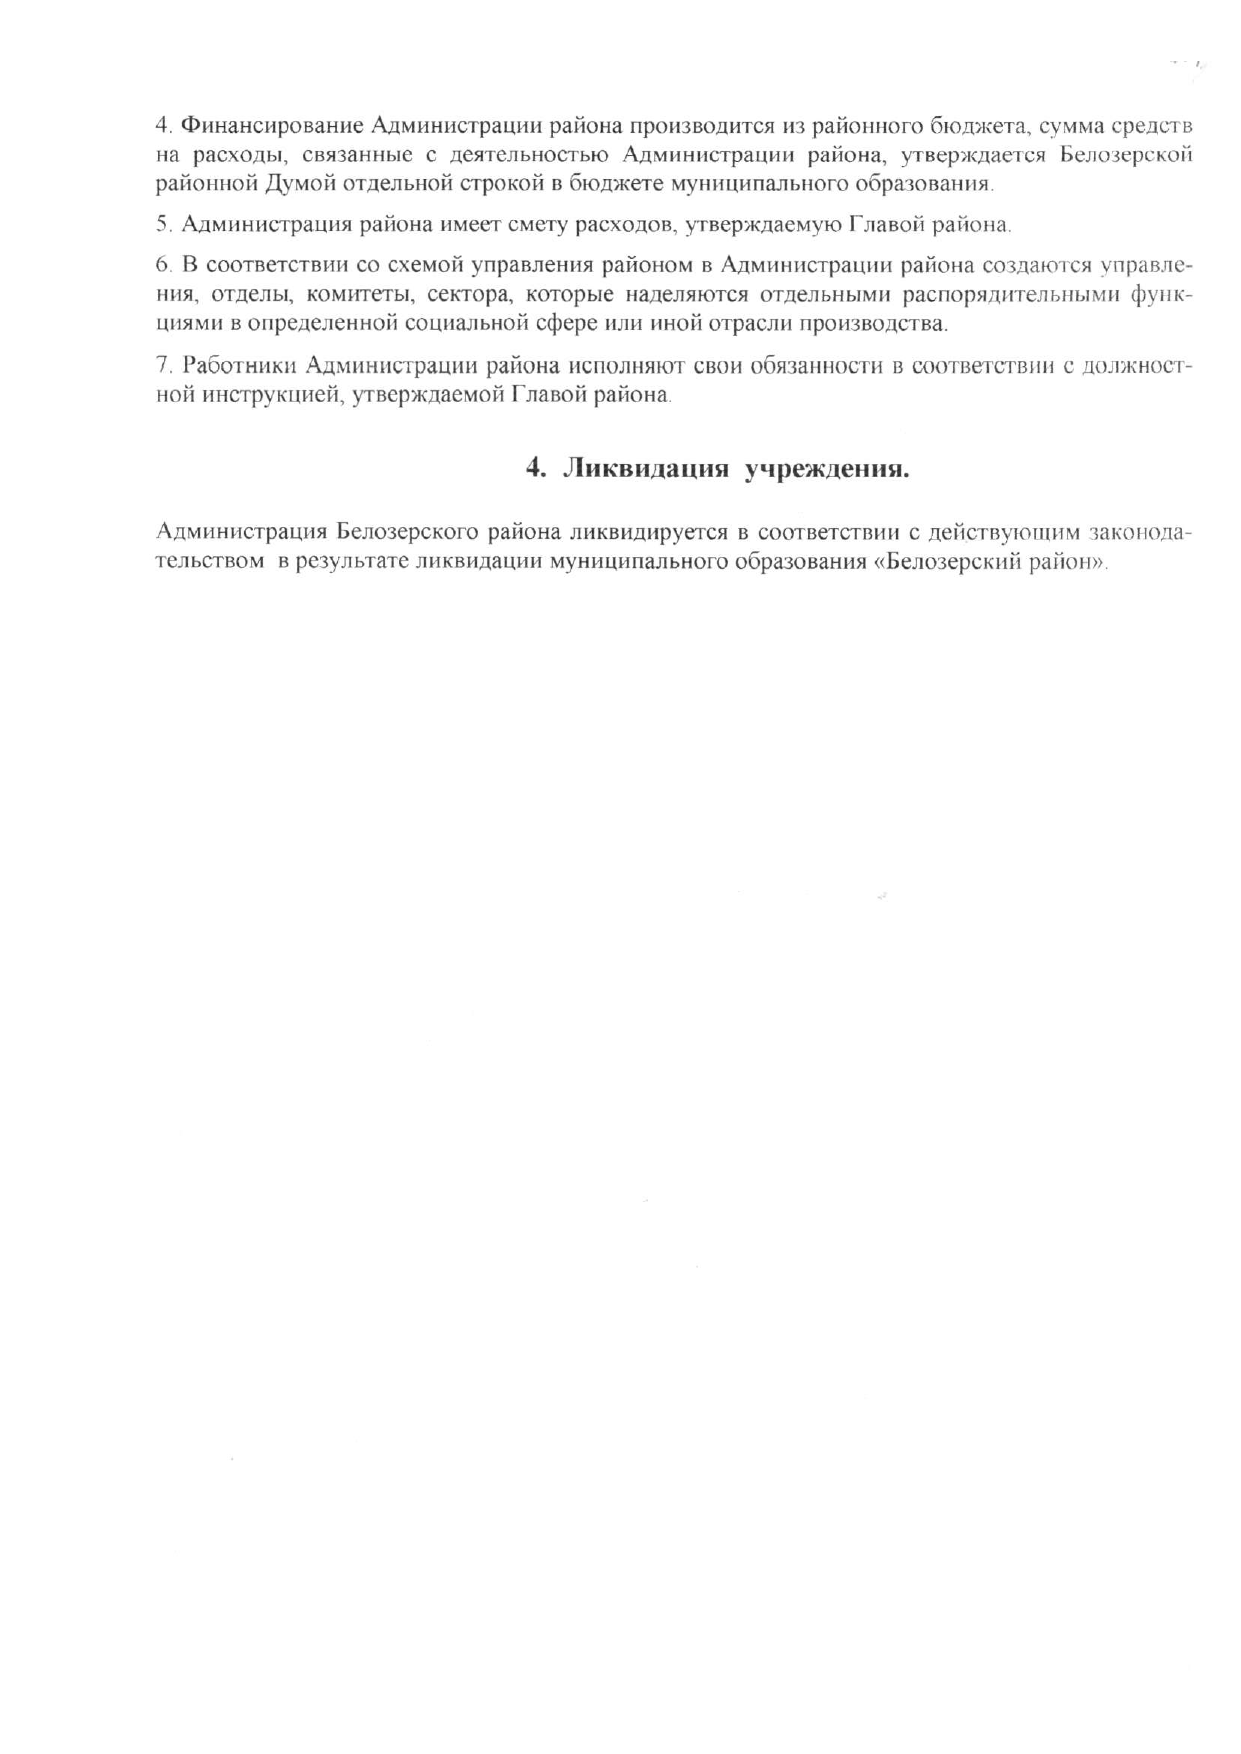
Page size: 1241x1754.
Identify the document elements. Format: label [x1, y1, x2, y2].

picture [95, 61, 1218, 1737]
